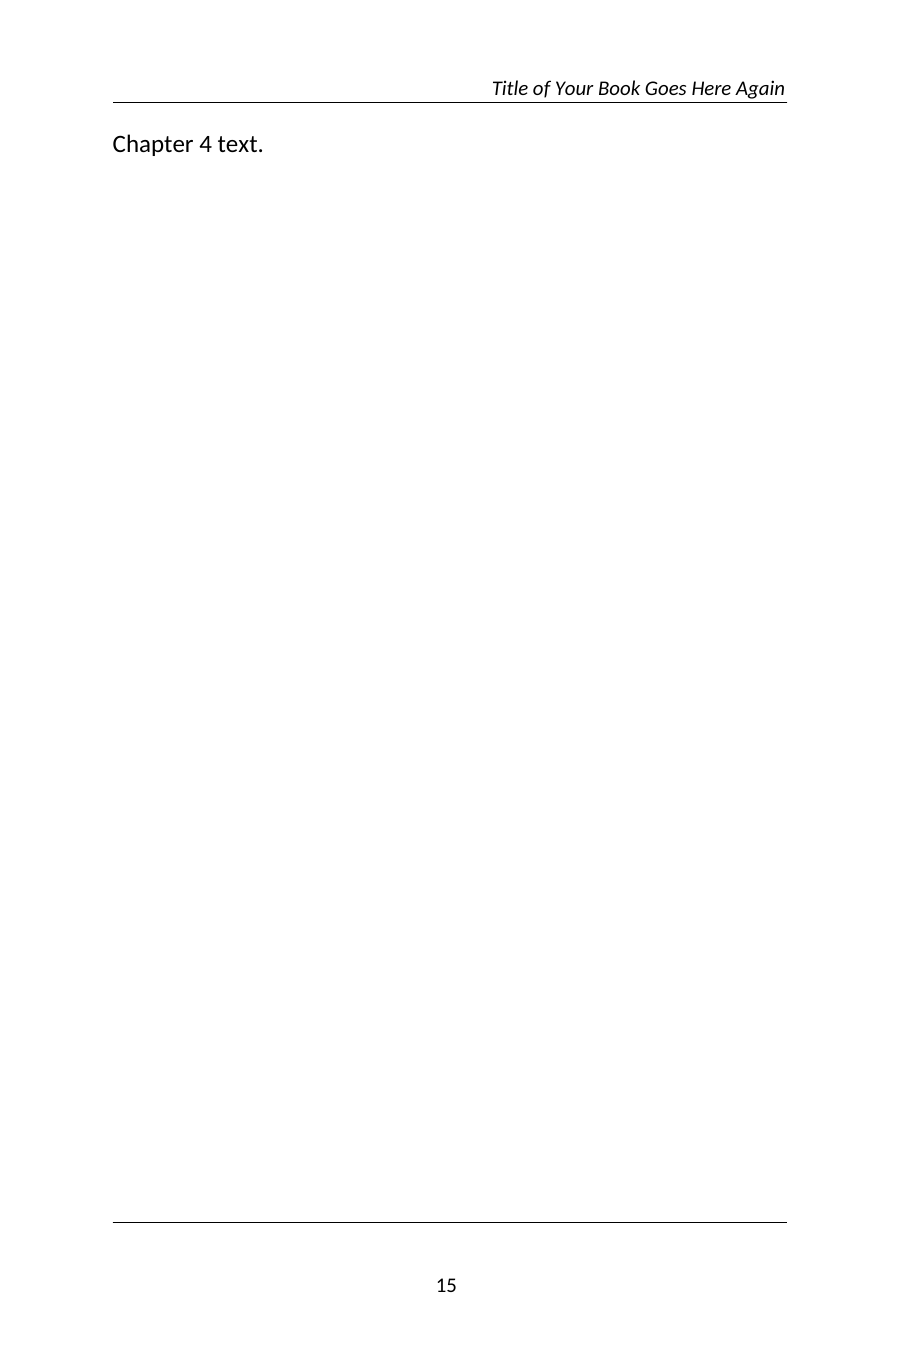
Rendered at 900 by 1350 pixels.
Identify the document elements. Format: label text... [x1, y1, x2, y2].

text Chapter 4 text. [112, 128, 787, 158]
